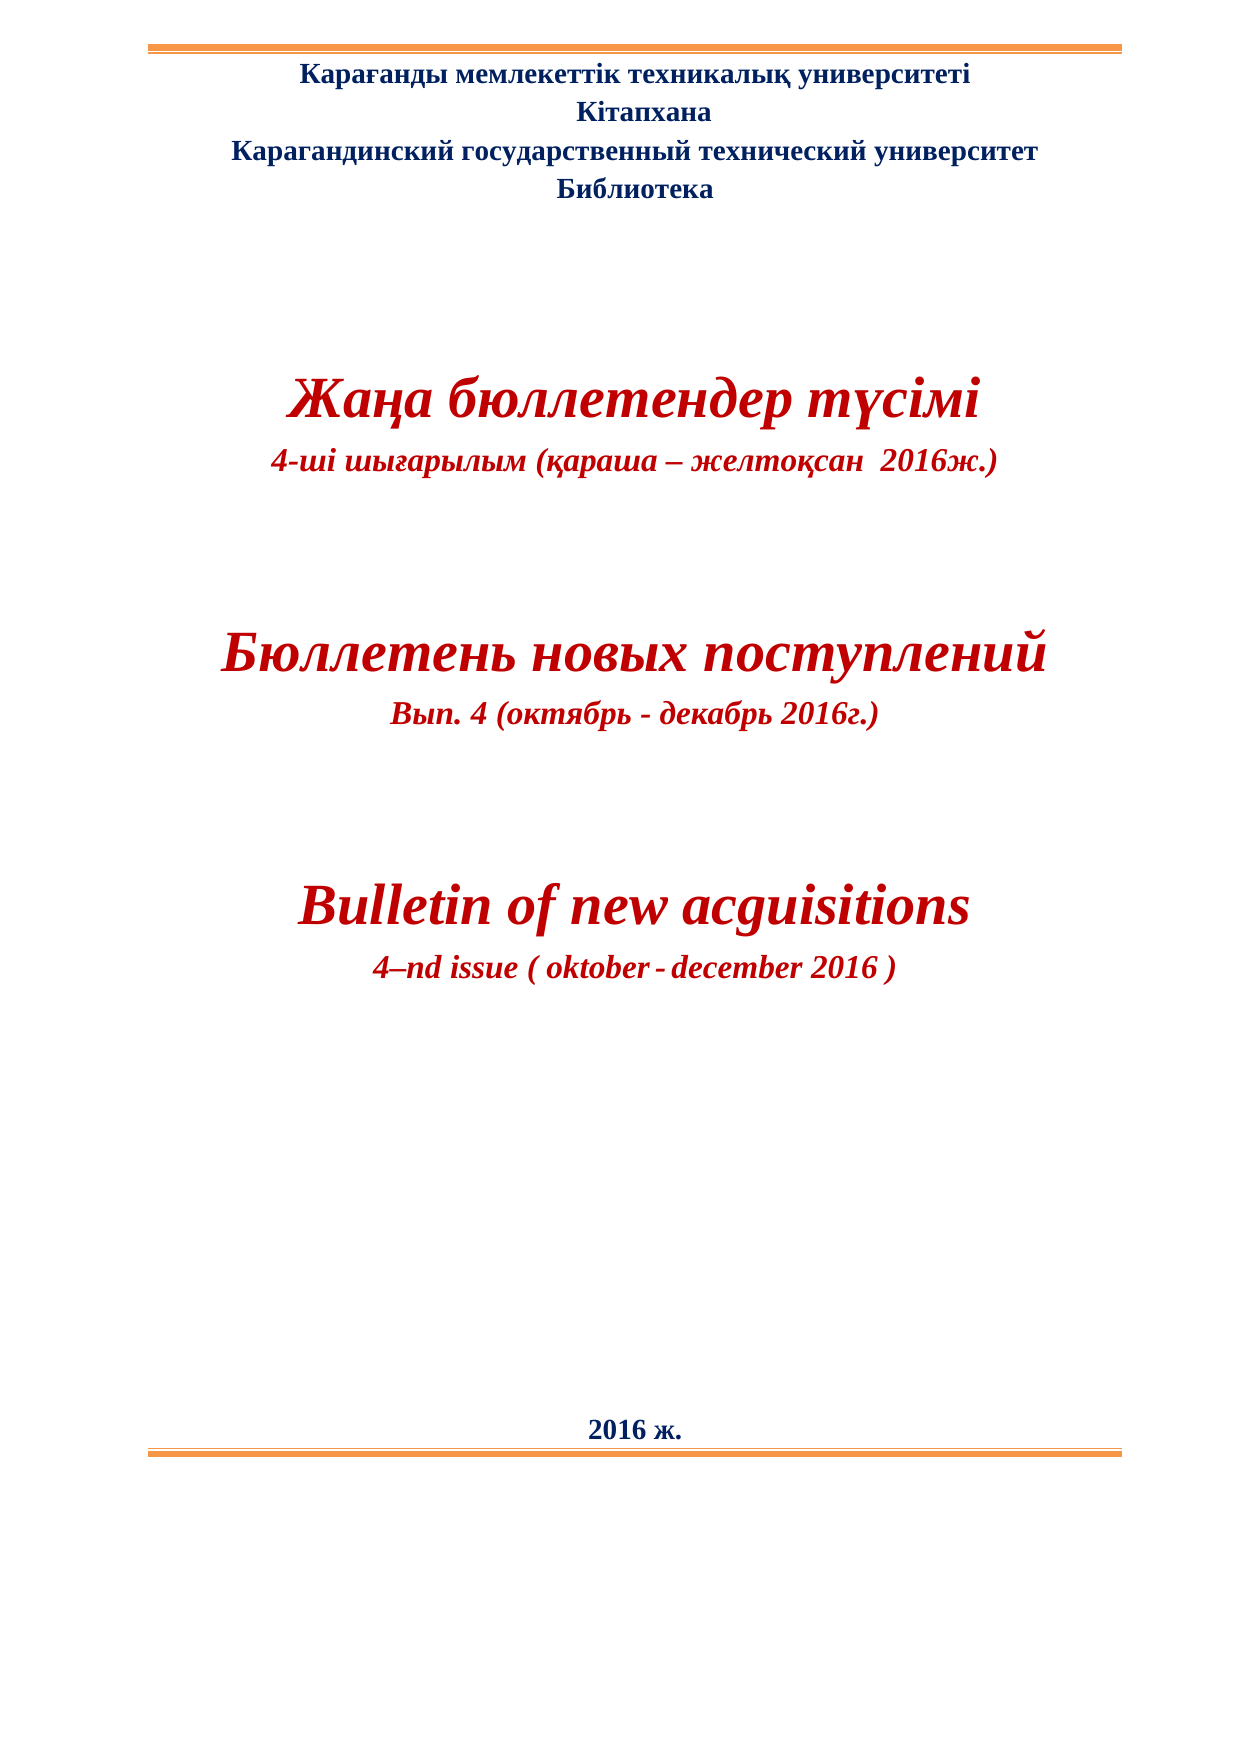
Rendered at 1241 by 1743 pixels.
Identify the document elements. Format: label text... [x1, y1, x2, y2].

text Вып. 4 (октябрь - декабрь 2016г.) [148, 682, 1122, 732]
text Кітапхана [148, 83, 1122, 121]
text 4-ші шығарылым (қараша – желтоқсан 2016ж.) [148, 429, 1122, 478]
text Bulletin of new acguisitions [148, 858, 1122, 935]
text Карағанды мемлекеттік техникалық университеті [148, 54, 1122, 83]
text Библиотека [148, 160, 1122, 205]
text 2016 ж. [148, 1401, 1122, 1448]
text 4–nd issue ( oktober - december 2016 ) [148, 935, 1122, 985]
text Карагандинский государственный технический университет [148, 121, 1122, 160]
text Жаңа бюллетендер түсімі [148, 352, 1122, 429]
text Бюллетень новых поступлений [148, 605, 1122, 682]
